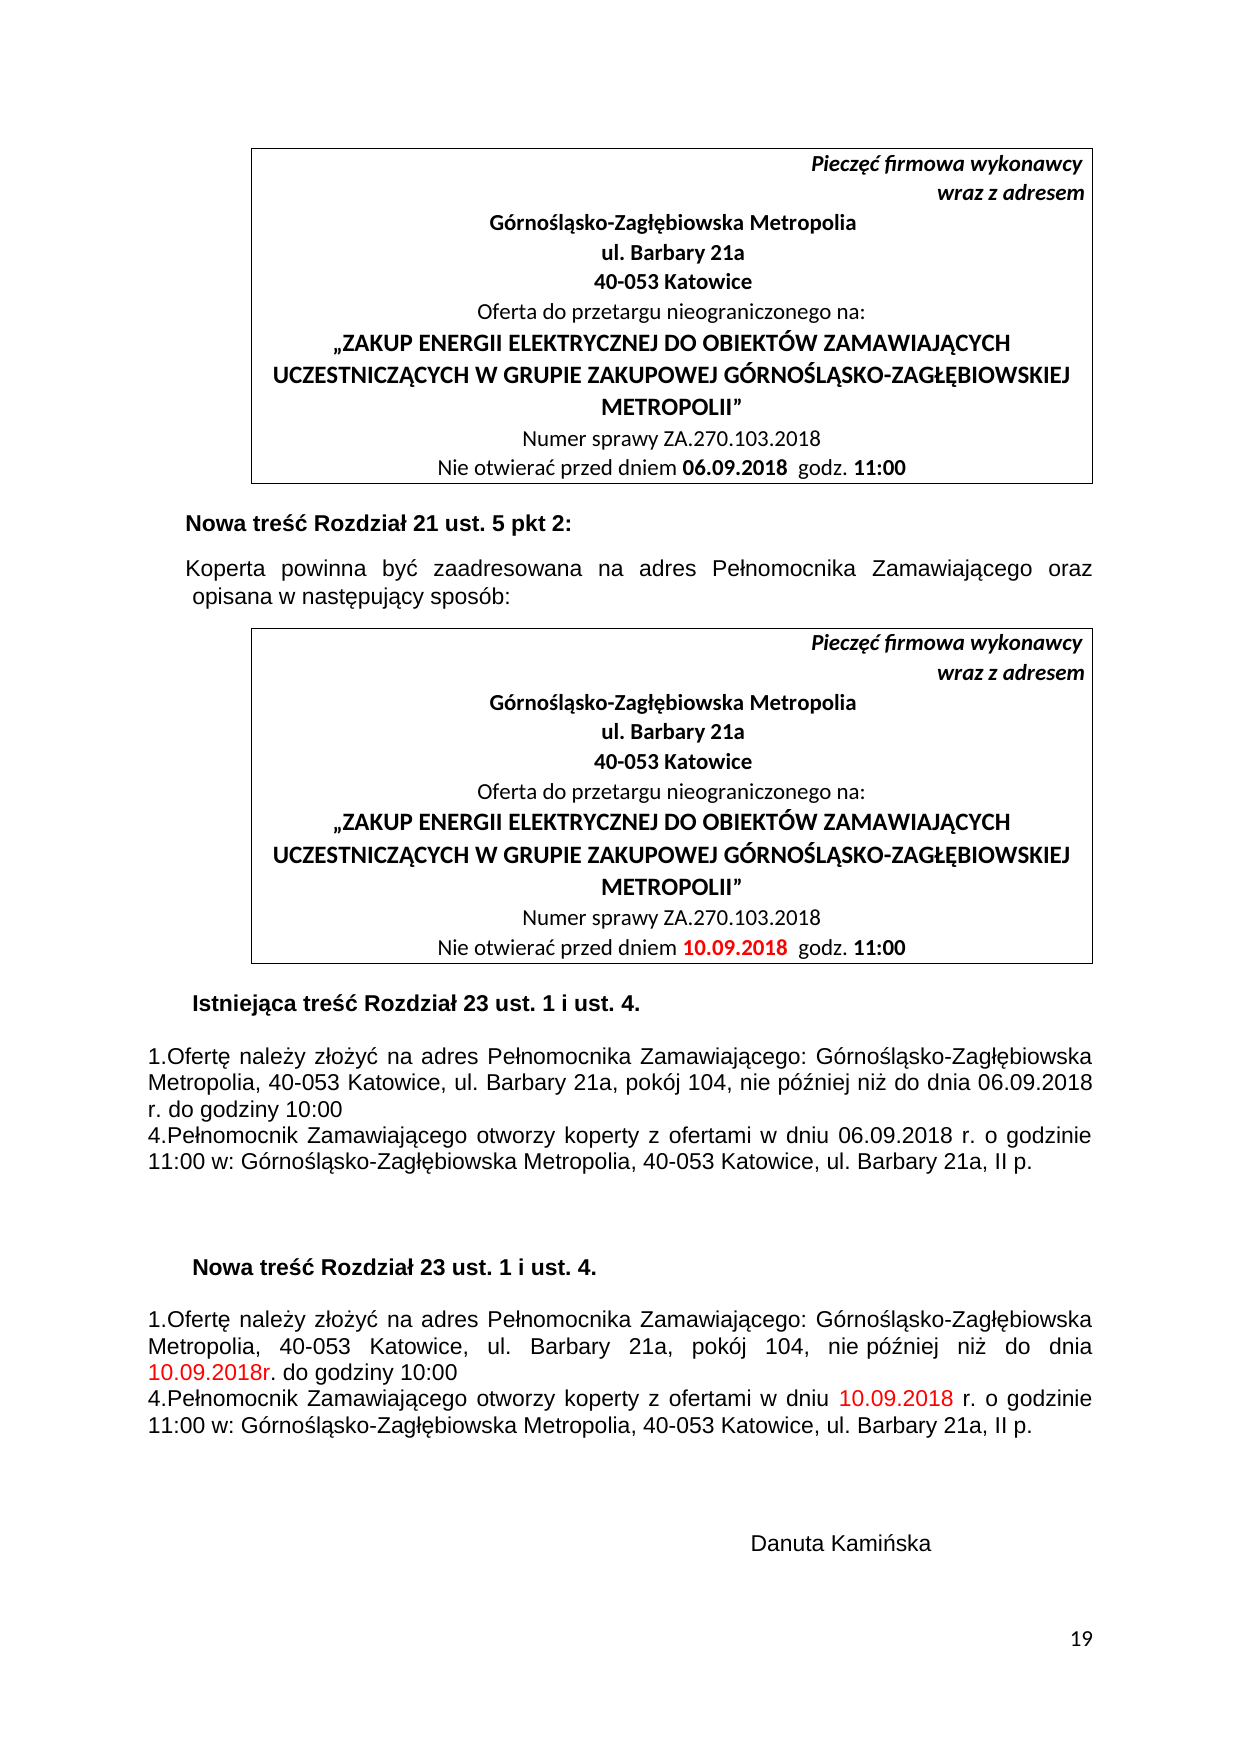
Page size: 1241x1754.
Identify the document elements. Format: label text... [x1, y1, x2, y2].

text Koperta powinna być zaadresowana na adres Pełnomocnika Zamawiającego oraz opisana w następujący sposób: [185, 555, 1093, 609]
table_header Pieczęć firmowa wykonawcy wraz z adresem Górnośląsko-Zagłębiowska Metropolia ul. Barbary 21a 40-053 Katowice Oferta do przetargu nieograniczonego na: „ZAKUP ENERGII ELEKTRYCZNEJ DO OBIEKTÓW ZAMAWIAJĄCYCH UCZESTNICZĄCYCH W GRUPIE ZAKUPOWEJ GÓRNOŚLĄSKO-ZAGŁĘBIOWSKIEJ METROPOLII” Numer sprawy ZA.270.103.2018 Nie otwierać przed dniem 06.09.2018 godz. 11:00 [252, 149, 1092, 483]
text Danuta Kamińska [148, 1530, 1093, 1557]
list Nowa treść Rozdział 23 ust. 1 i ust. 4. [192, 1254, 1092, 1280]
text 1.Ofertę należy złożyć na adres Pełnomocnika Zamawiającego: Górnośląsko-Zagłębiowska Metropolia, 40-053 Katowice, ul. Barbary 21a, pokój 104, nie później niż do dnia 06.09.2018 r. do godziny 10:00 [148, 1043, 1092, 1122]
list Istniejąca treść Rozdział 23 ust. 1 i ust. 4. [192, 990, 1092, 1016]
text 1.Ofertę należy złożyć na adres Pełnomocnika Zamawiającego: Górnośląsko-Zagłębiowska Metropolia, 40-053 Katowice, ul. Barbary 21a, pokój 104, nie później niż do dnia 10.09.2018r. do godziny 10:00 [148, 1306, 1092, 1385]
text 4.Pełnomocnik Zamawiającego otworzy koperty z ofertami w dniu 06.09.2018 r. o godzinie 11:00 w: Górnośląsko-Zagłębiowska Metropolia, 40-053 Katowice, ul. Barbary 21a, II p. [148, 1122, 1092, 1174]
text 4.Pełnomocnik Zamawiającego otworzy koperty z ofertami w dniu 10.09.2018 r. o godzinie 11:00 w: Górnośląsko-Zagłębiowska Metropolia, 40-053 Katowice, ul. Barbary 21a, II p. [148, 1385, 1092, 1438]
text Nowa treść Rozdział 21 ust. 5 pkt 2: [148, 510, 1093, 537]
table_header Pieczęć firmowa wykonawcy wraz z adresem Górnośląsko-Zagłębiowska Metropolia ul. Barbary 21a 40-053 Katowice Oferta do przetargu nieograniczonego na: „ZAKUP ENERGII ELEKTRYCZNEJ DO OBIEKTÓW ZAMAWIAJĄCYCH UCZESTNICZĄCYCH W GRUPIE ZAKUPOWEJ GÓRNOŚLĄSKO-ZAGŁĘBIOWSKIEJ METROPOLII” Numer sprawy ZA.270.103.2018 Nie otwierać przed dniem 10.09.2018 godz. 11:00 [252, 629, 1092, 963]
